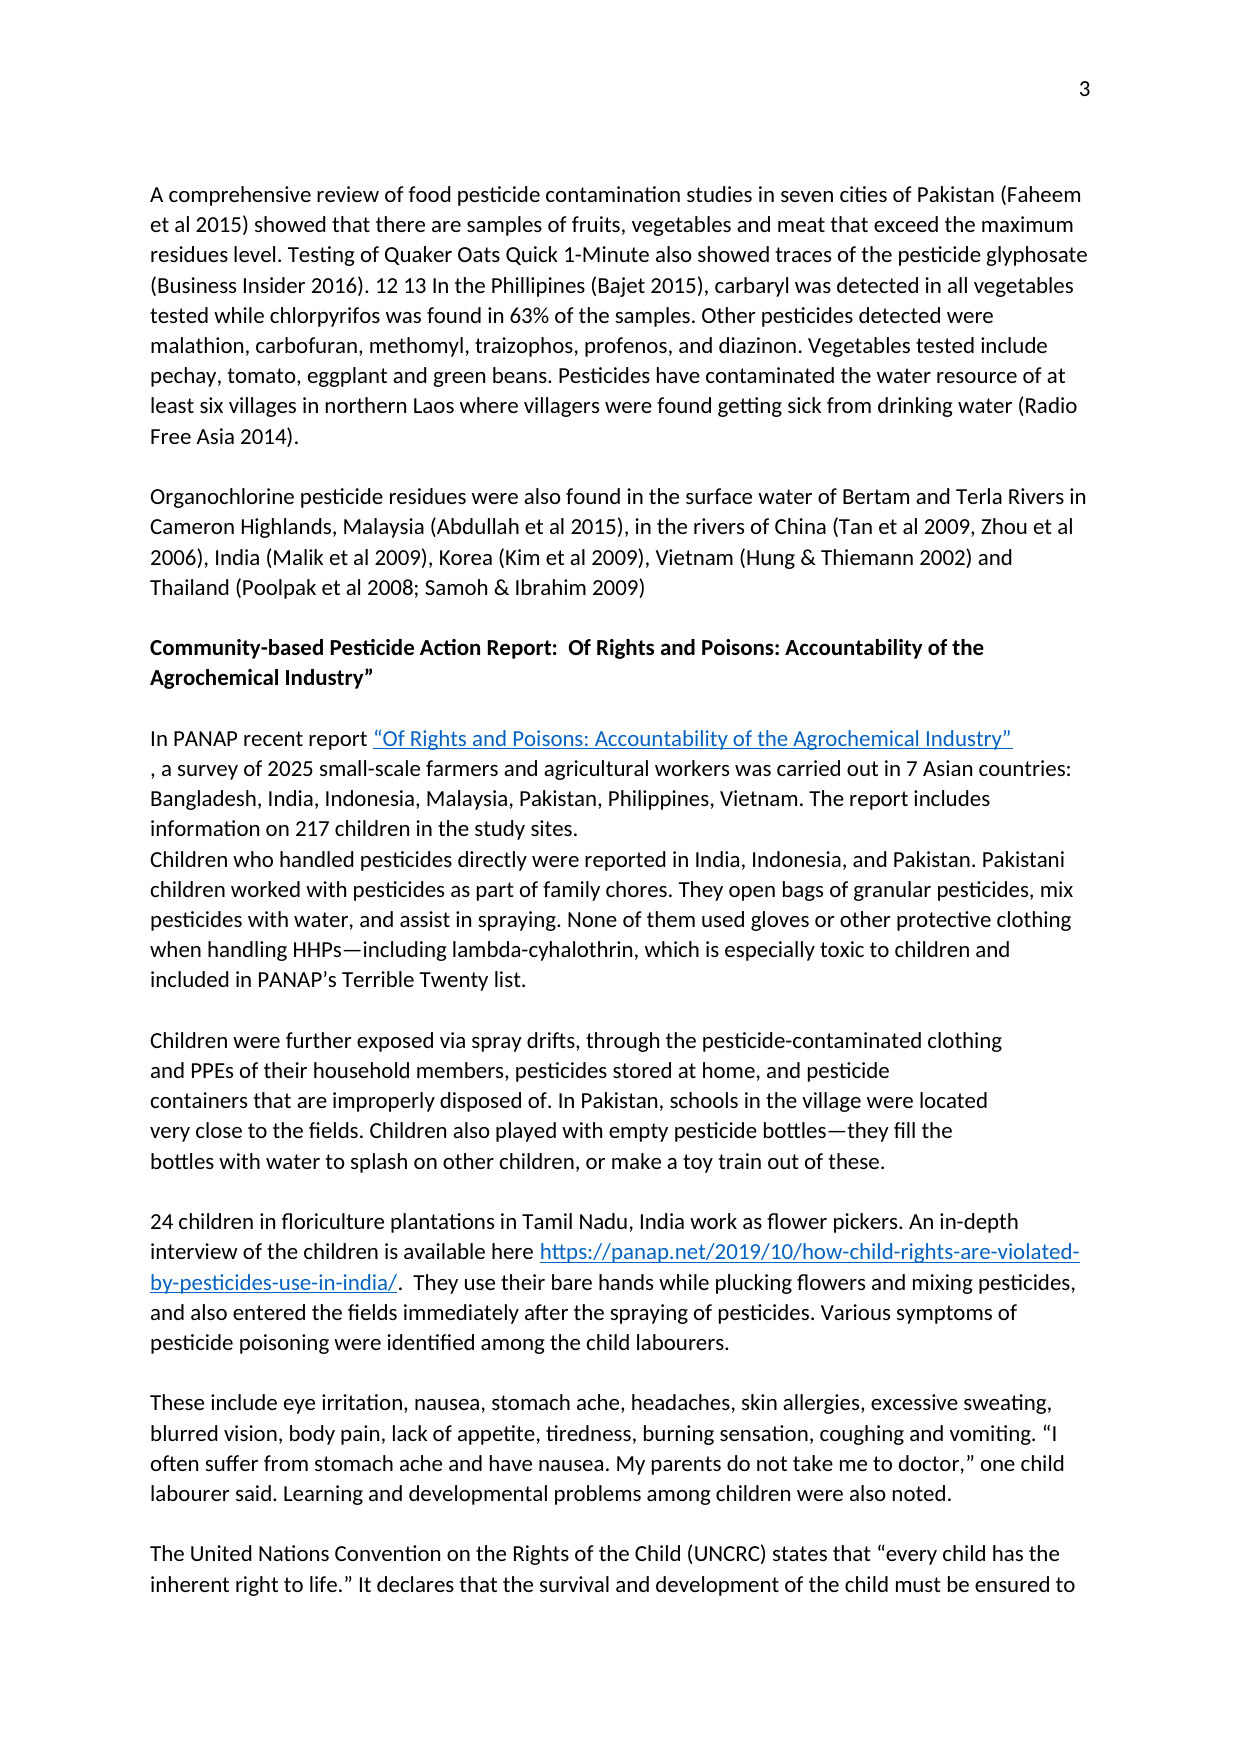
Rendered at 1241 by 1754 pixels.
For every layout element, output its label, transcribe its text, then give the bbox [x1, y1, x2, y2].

list containers that are improperly disposed of. In Pakistan, schools in the village were located [150, 1086, 1090, 1114]
list Community-based Pesticide Action Report: Of Rights and Poisons: Accountability of the Agrochemical Industry” [150, 633, 1090, 692]
list , a survey of 2025 small-scale farmers and agricultural workers was carried out in 7 Asian countries: Bangladesh, India, Indonesia, Malaysia, Pakistan, Philippines, Vietnam. The report includes information on 217 children in the study sites. [150, 754, 1090, 843]
list and PPEs of their household members, pesticides stored at home, and pesticide [150, 1056, 1090, 1084]
list 24 children in floriculture plantations in Tamil Nadu, India work as flower pickers. An in-depth interview of the children is available here https://panap.net/2019/10/how-child-rights-are-violated-by-pesticides-use-in-india/. They use their bare hands while plucking flowers and mixing pesticides, and also entered the fields immediately after the spraying of pesticides. Various symptoms of pesticide poisoning were identified among the child labourers. [150, 1207, 1090, 1356]
list In PANAP recent report “Of Rights and Poisons: Accountability of the Agrochemical Industry” [150, 724, 1090, 752]
list Organochlorine pesticide residues were also found in the surface water of Bertam and Terla Rivers in Cameron Highlands, Malaysia (Abdullah et al 2015), in the rivers of China (Tan et al 2009, Zhou et al 2006), India (Malik et al 2009), Korea (Kim et al 2009), Vietnam (Hung & Thiemann 2002) and Thailand (Poolpak et al 2008; Samoh & Ibrahim 2009) [150, 482, 1090, 601]
list bottles with water to splash on other children, or make a toy train out of these. [150, 1147, 1090, 1175]
list These include eye irritation, nausea, stomach ache, headaches, skin allergies, excessive sweating, blurred vision, body pain, lack of appetite, tiredness, burning sensation, coughing and vomiting. “I often suffer from stomach ache and have nausea. My parents do not take me to doctor,” one child labourer said. Learning and developmental problems among children were also noted. [150, 1388, 1090, 1507]
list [150, 1539, 1090, 1598]
list A comprehensive review of food pesticide contamination studies in seven cities of Pakistan (Faheem et al 2015) showed that there are samples of fruits, vegetables and meat that exceed the maximum residues level. Testing of Quaker Oats Quick 1-Minute also showed traces of the pesticide glyphosate (Business Insider 2016). 12 13 In the Phillipines (Bajet 2015), carbaryl was detected in all vegetables tested while chlorpyrifos was found in 63% of the samples. Other pesticides detected were malathion, carbofuran, methomyl, traizophos, profenos, and diazinon. Vegetables tested include pechay, tomato, eggplant and green beans. Pesticides have contaminated the water resource of at least six villages in northern Laos where villagers were found getting sick from drinking water (Radio Free Asia 2014). [150, 180, 1090, 450]
list very close to the fields. Children also played with empty pesticide bottles—they fill the [150, 1117, 1090, 1145]
list Children were further exposed via spray drifts, through the pesticide-contaminated clothing [150, 1026, 1090, 1054]
list Children who handled pesticides directly were reported in India, Indonesia, and Pakistan. Pakistani children worked with pesticides as part of family chores. They open bags of granular pesticides, mix pesticides with water, and assist in spraying. None of them used gloves or other protective clothing when handling HHPs—including lambda-cyhalothrin, which is especially toxic to children and included in PANAP’s Terrible Twenty list. [150, 845, 1090, 994]
